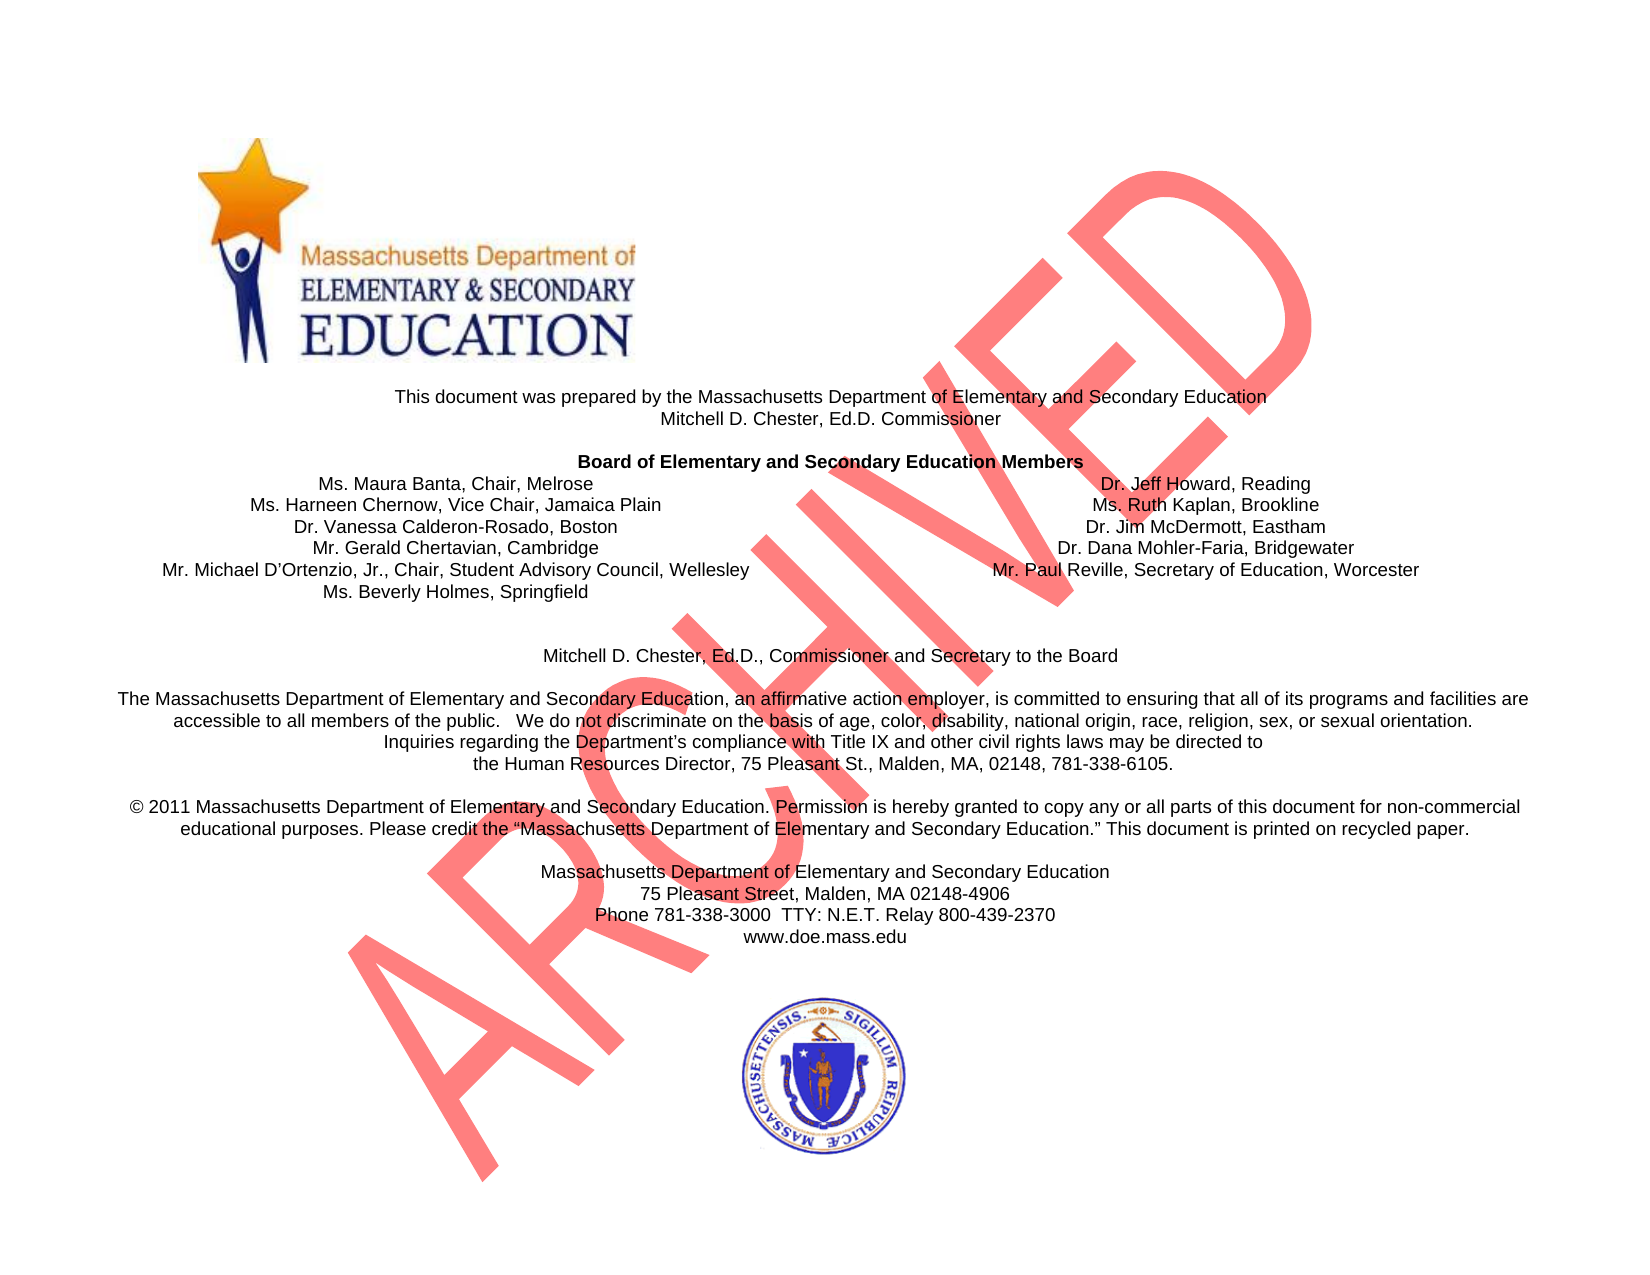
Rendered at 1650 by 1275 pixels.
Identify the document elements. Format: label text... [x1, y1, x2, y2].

text Ms. Ruth Kaplan, Brookline [862, 494, 1549, 516]
text Inquiries regarding the Department’s compliance with Title IX and other civil rights laws may be directed to [112, 731, 1534, 753]
text Mr. Paul Reville, Secretary of Education, Worcester [862, 559, 1549, 580]
text Mr. Michael D’Ortenzio, Jr., Chair, Student Advisory Council, Wellesley [112, 559, 799, 580]
text Phone 781-338-3000 TTY: N.E.T. Relay 800-439-2370 [112, 904, 1537, 925]
text www.doe.mass.edu [112, 925, 1537, 947]
text Dr. Vanessa Calderon-Rosado, Boston [112, 516, 799, 537]
text Dr. Jim McDermott, Eastham [862, 516, 1549, 537]
text Ms. Maura Banta, Chair, Melrose [112, 473, 799, 494]
text Board of Elementary and Secondary Education Members [112, 451, 1549, 473]
text Massachusetts Department of Elementary and Secondary Education [112, 861, 1537, 882]
text © 2011 Massachusetts Department of Elementary and Secondary Education. Permission is hereby granted to copy any or all parts of this document for non-commercial educational purposes. Please credit the “Massachusetts Department of Elementary and Secondary Education.” This document is printed on recycled paper. [112, 796, 1537, 839]
text Mitchell D. Chester, Ed.D., Commissioner and Secretary to the Board [112, 645, 1549, 667]
text Dr. Dana Mohler-Faria, Bridgewater [862, 537, 1549, 559]
picture [739, 997, 909, 1158]
text Mr. Gerald Chertavian, Cambridge [112, 537, 799, 559]
text This document was prepared by the Massachusetts Department of Elementary and Secondary Education [112, 386, 1549, 408]
text The Massachusetts Department of Elementary and Secondary Education, an affirmative action employer, is committed to ensuring that all of its programs and facilities are accessible to all members of the public. We do not discriminate on the basis of age, color, disability, national origin, race, religion, sex, or sexual orientation. [112, 688, 1534, 731]
text the Human Resources Director, 75 Pleasant St., Malden, MA, 02148, 781-338-6105. [112, 753, 1534, 774]
text Ms. Beverly Holmes, Springfield [112, 580, 799, 602]
picture [198, 138, 636, 363]
text 75 Pleasant Street, Malden, MA 02148-4906 [112, 882, 1537, 904]
text Ms. Harneen Chernow, Vice Chair, Jamaica Plain [112, 494, 799, 516]
text Mitchell D. Chester, Ed.D. Commissioner [112, 408, 1549, 429]
text Dr. Jeff Howard, Reading [862, 473, 1549, 494]
